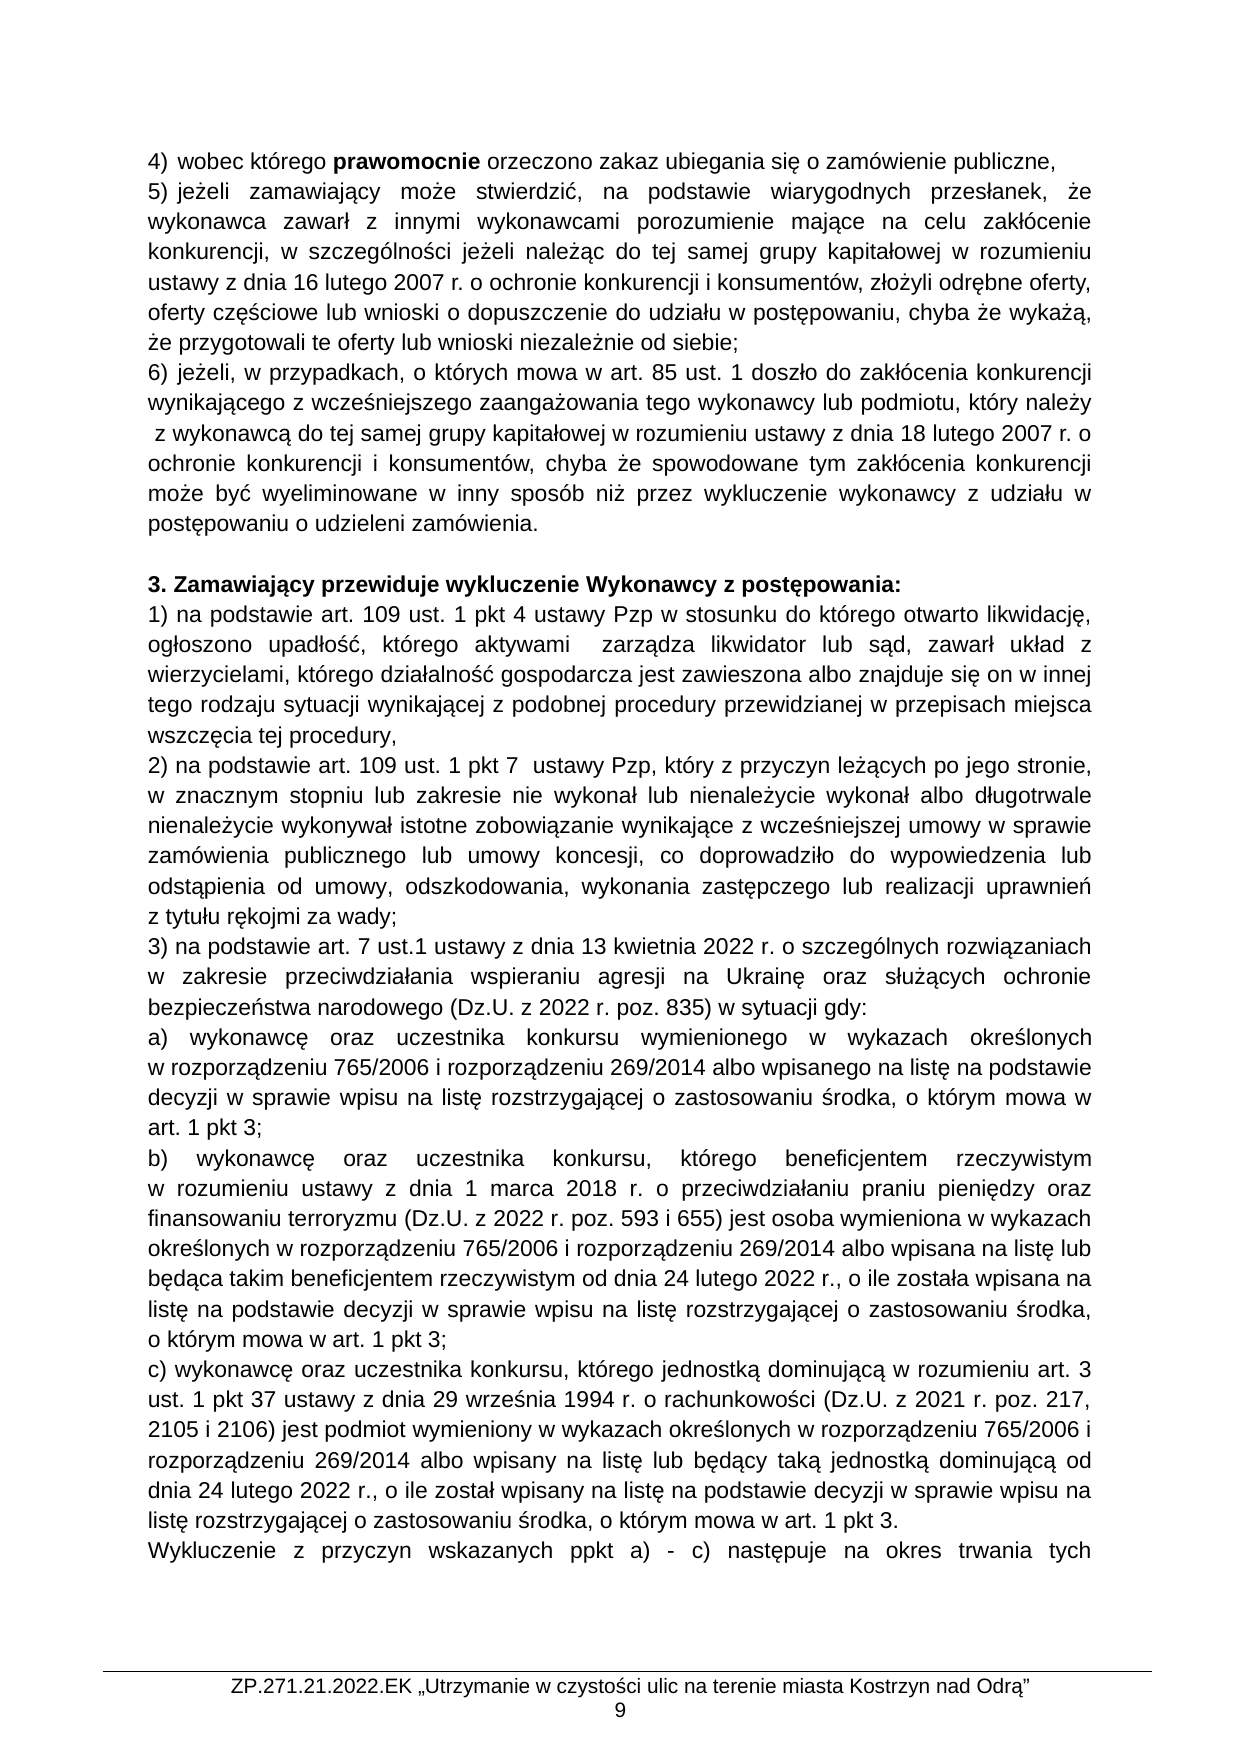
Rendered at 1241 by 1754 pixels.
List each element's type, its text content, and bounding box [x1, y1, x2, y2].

text c) wykonawcę oraz uczestnika konkursu, którego jednostką dominującą w rozumieniu art. 3 ust. 1 pkt 37 ustawy z dnia 29 września 1994 r. o rachunkowości (Dz.U. z 2021 r. poz. 217, 2105 i 2106) jest podmiot wymieniony w wykazach określonych w rozporządzeniu 765/2006 i rozporządzeniu 269/2014 albo wpisany na listę lub będący taką jednostką dominującą od dnia 24 lutego 2022 r., o ile został wpisany na listę na podstawie decyzji w sprawie wpisu na listę rozstrzygającej o zastosowaniu środka, o którym mowa w art. 1 pkt 3. [148, 1356, 1092, 1533]
text 2) na podstawie art. 109 ust. 1 pkt 7 ustawy Pzp, który z przyczyn leżących po jego stronie, w znacznym stopniu lub zakresie nie wykonał lub nienależycie wykonał albo długotrwale nienależycie wykonywał istotne zobowiązanie wynikające z wcześniejszej umowy w sprawie zamówienia publicznego lub umowy koncesji, co doprowadziło do wypowiedzenia lub odstąpienia od umowy, odszkodowania, wykonania zastępczego lub realizacji uprawnień z tytułu rękojmi za wady; [148, 752, 1092, 929]
text 3. Zamawiający przewiduje wykluczenie Wykonawcy z postępowania: [148, 571, 1092, 597]
text b) wykonawcę oraz uczestnika konkursu, którego beneficjentem rzeczywistym w rozumieniu ustawy z dnia 1 marca 2018 r. o przeciwdziałaniu praniu pieniędzy oraz finansowaniu terroryzmu (Dz.U. z 2022 r. poz. 593 i 655) jest osoba wymieniona w wykazach określonych w rozporządzeniu 765/2006 i rozporządzeniu 269/2014 albo wpisana na listę lub będąca takim beneficjentem rzeczywistym od dnia 24 lutego 2022 r., o ile została wpisana na listę na podstawie decyzji w sprawie wpisu na listę rozstrzygającej o zastosowaniu środka, o którym mowa w art. 1 pkt 3; [148, 1144, 1092, 1352]
text 3) na podstawie art. 7 ust.1 ustawy z dnia 13 kwietnia 2022 r. o szczególnych rozwiązaniach w zakresie przeciwdziałania wspieraniu agresji na Ukrainę oraz służących ochronie bezpieczeństwa narodowego (Dz.U. z 2022 r. poz. 835) w sytuacji gdy: [148, 933, 1092, 1020]
list wobec którego prawomocnie orzeczono zakaz ubiegania się o zamówienie publiczne, [148, 148, 1092, 174]
list jeżeli zamawiający może stwierdzić, na podstawie wiarygodnych przesłanek, że wykonawca zawarł z innymi wykonawcami porozumienie mające na celu zakłócenie konkurencji, w szczególności jeżeli należąc do tej samej grupy kapitałowej w rozumieniu ustawy z dnia 16 lutego 2007 r. o ochronie konkurencji i konsumentów, złożyli odrębne oferty, oferty częściowe lub wnioski o dopuszczenie do udziału w postępowaniu, chyba że wykażą, że przygotowali te oferty lub wnioski niezależnie od siebie; [148, 178, 1092, 355]
list jeżeli, w przypadkach, o których mowa w art. 85 ust. 1 doszło do zakłócenia konkurencji wynikającego z wcześniejszego zaangażowania tego wykonawcy lub podmiotu, który należy z wykonawcą do tej samej grupy kapitałowej w rozumieniu ustawy z dnia 18 lutego 2007 r. o ochronie konkurencji i konsumentów, chyba że spowodowane tym zakłócenia konkurencji może być wyeliminowane w inny sposób niż przez wykluczenie wykonawcy z udziału w postępowaniu o udzieleni zamówienia. [148, 359, 1092, 537]
text 1) na podstawie art. 109 ust. 1 pkt 4 ustawy Pzp w stosunku do którego otwarto likwidację, ogłoszono upadłość, którego aktywami zarządza likwidator lub sąd, zawarł układ z wierzycielami, którego działalność gospodarcza jest zawieszona albo znajduje się on w innej tego rodzaju sytuacji wynikającej z podobnej procedury przewidzianej w przepisach miejsca wszczęcia tej procedury, [148, 601, 1092, 748]
text a) wykonawcę oraz uczestnika konkursu wymienionego w wykazach określonych w rozporządzeniu 765/2006 i rozporządzeniu 269/2014 albo wpisanego na listę na podstawie decyzji w sprawie wpisu na listę rozstrzygającej o zastosowaniu środka, o którym mowa w art. 1 pkt 3; [148, 1024, 1092, 1141]
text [148, 1537, 1092, 1564]
